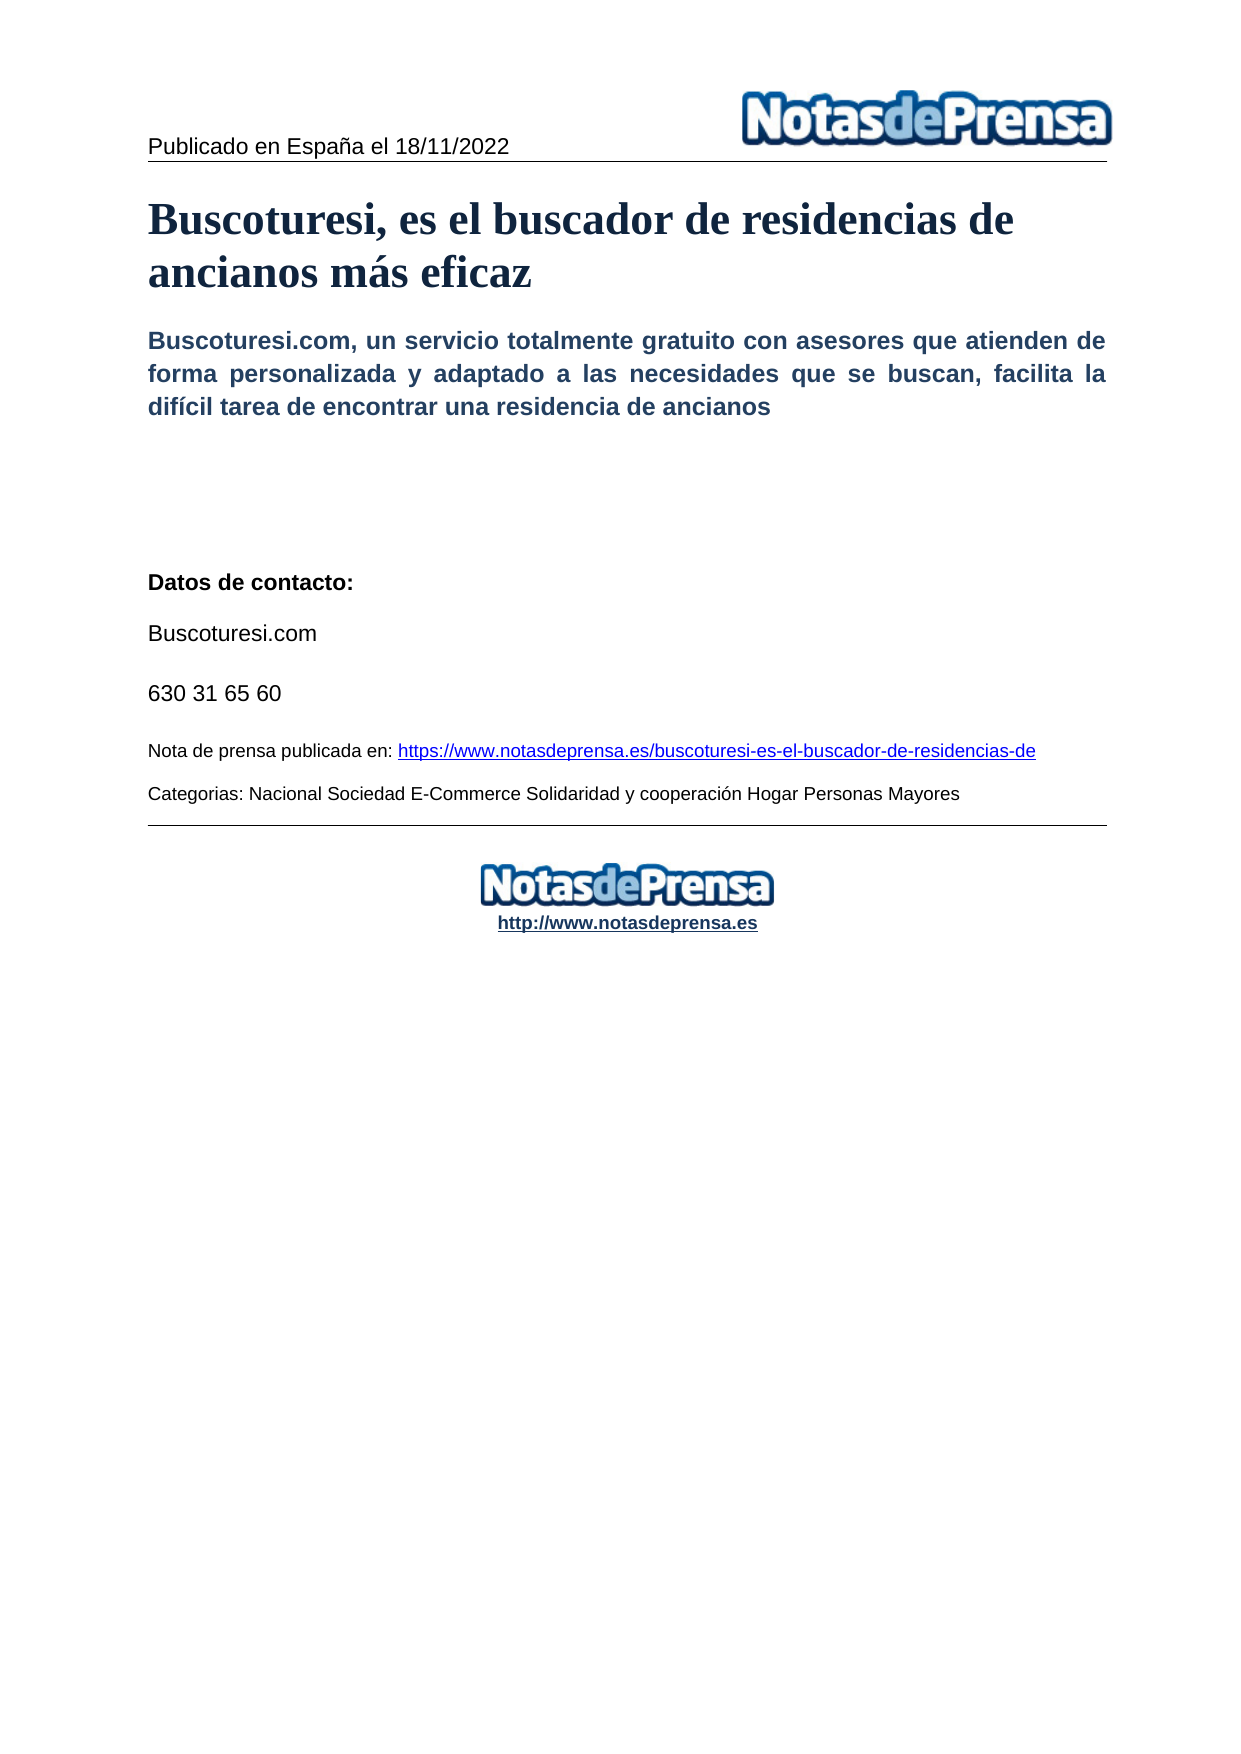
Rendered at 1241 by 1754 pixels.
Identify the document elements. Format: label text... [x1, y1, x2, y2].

picture [480, 862, 775, 908]
subtitle Buscoturesi, es el buscador de residencias de ancianos más eficaz [148, 192, 1107, 297]
picture [742, 90, 1113, 148]
subtitle Buscoturesi.com, un servicio totalmente gratuito con asesores que atienden de forma personalizada y adaptado a las necesidades que se buscan, facilita la difícil tarea de encontrar una residencia de ancianos [148, 326, 1107, 421]
text http://www.notasdeprensa.es [148, 912, 1107, 934]
text Categorias: Nacional Sociedad E-Commerce Solidaridad y cooperación Hogar Personas Mayores [148, 783, 1107, 804]
text Datos de contacto: [148, 568, 1107, 595]
text Nota de prensa publicada en: https://www.notasdeprensa.es/buscoturesi-es-el-buscador-de-residencias-de [148, 740, 1107, 762]
text 630 31 65 60 [148, 680, 1063, 706]
text Buscoturesi.com [148, 619, 1063, 646]
text Publicado en España el 18/11/2022 [148, 133, 1107, 161]
